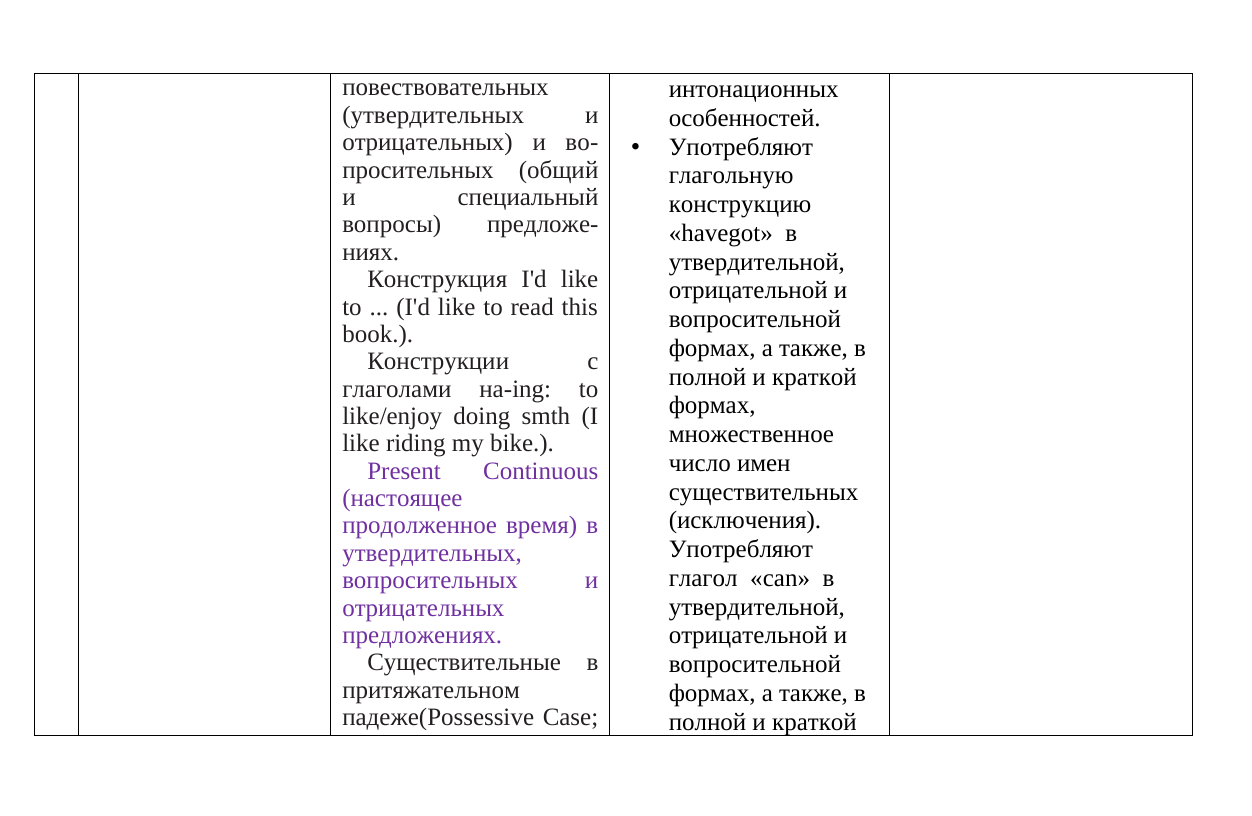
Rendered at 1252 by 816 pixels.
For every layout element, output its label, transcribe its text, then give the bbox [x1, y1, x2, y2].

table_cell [890, 74, 1192, 735]
table_cell 3 [35, 74, 78, 735]
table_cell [610, 74, 889, 735]
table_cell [79, 74, 330, 735]
